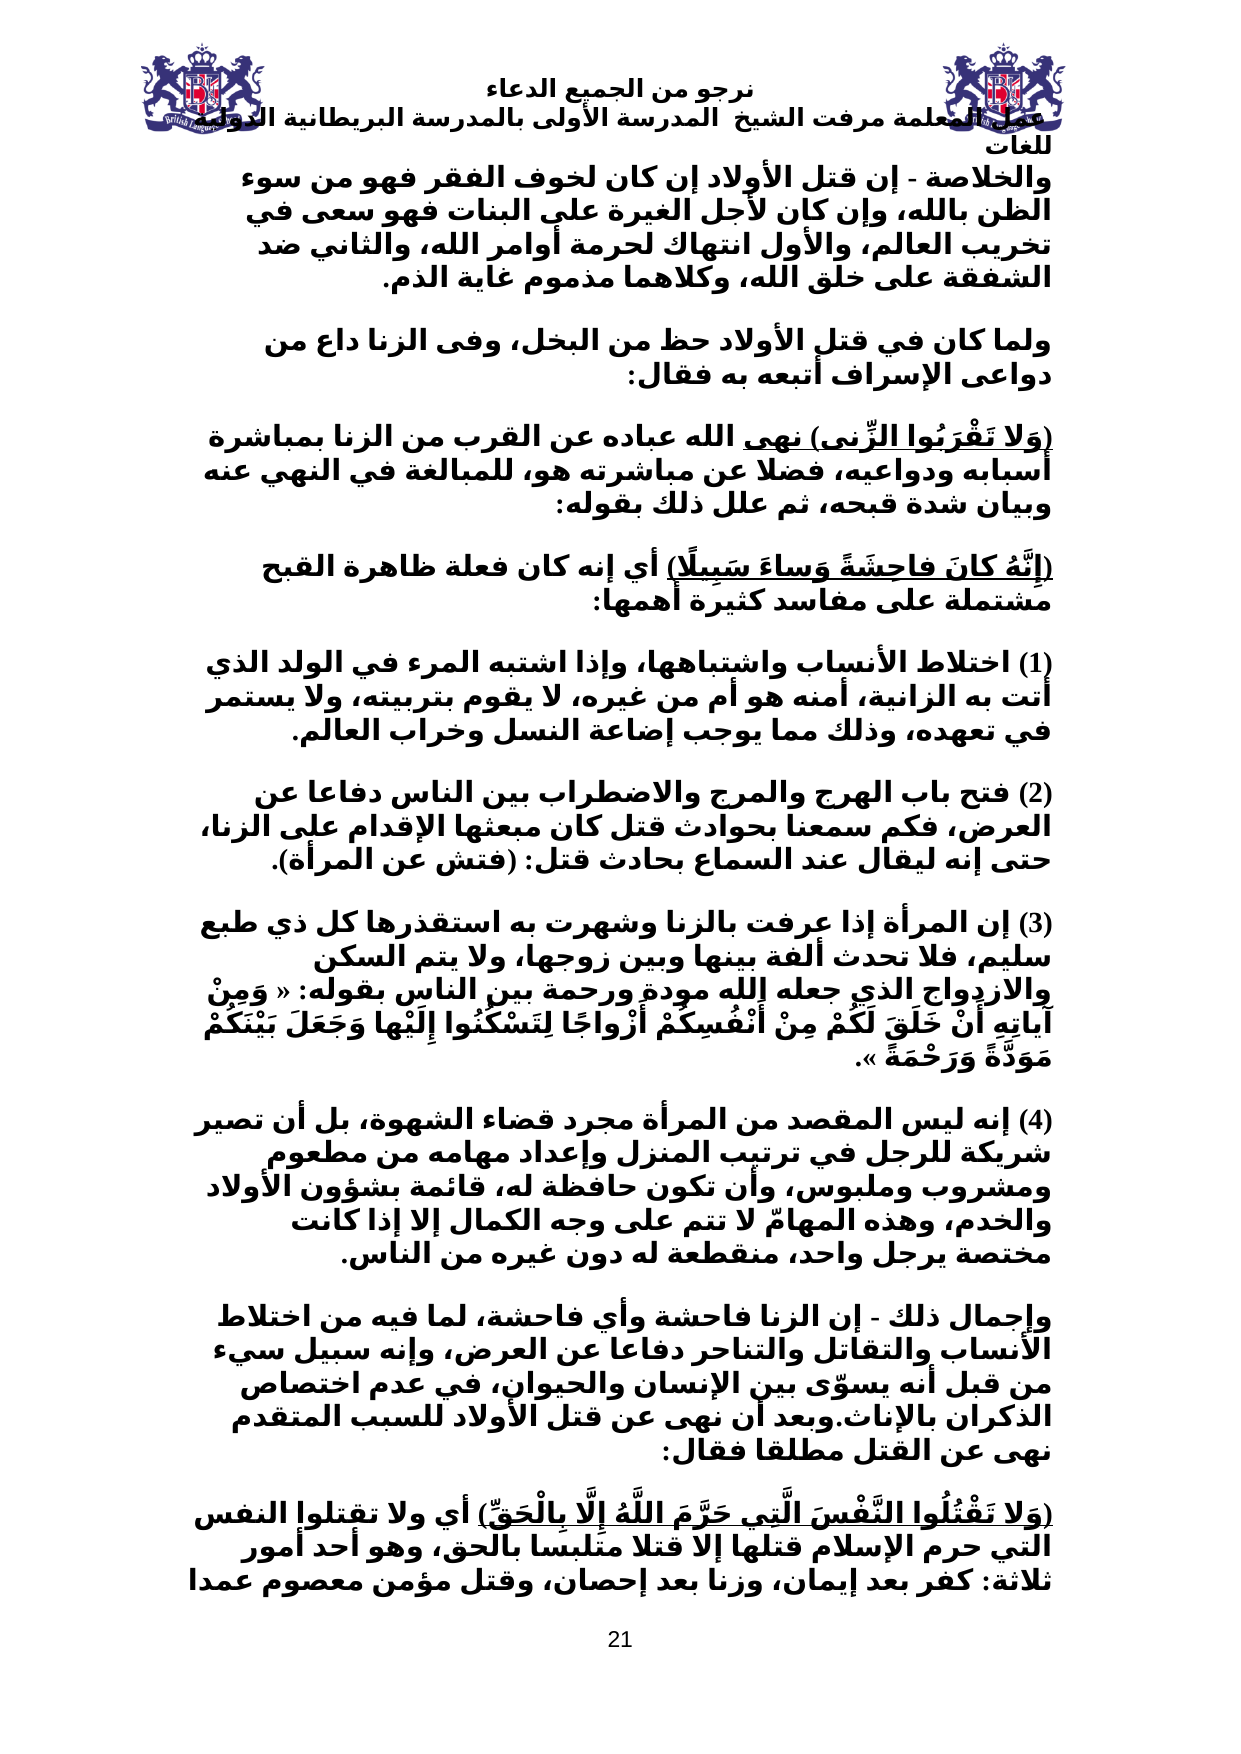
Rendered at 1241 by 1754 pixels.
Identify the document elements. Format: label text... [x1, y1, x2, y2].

text (1) اختلاط الأنساب واشتباهها، وإذا اشتبه المرء في الولد الذي أتت به الزانية، أمنه هو أم من غيره، لا يقوم بتربيته، ولا يستمر في تعهده، وذلك مما يوجب إضاعة النسل وخراب العالم. [187, 646, 1053, 746]
text والخلاصة - إن قتل الأولاد إن كان لخوف الفقر فهو من سوء الظن بالله، وإن كان لأجل الغيرة على البنات فهو سعى في تخريب العالم، والأول انتهاك لحرمة أوامر الله، والثاني ضد الشفقة على خلق الله، وكلاهما مذموم غاية الذم. [187, 160, 1053, 294]
picture [942, 42, 1067, 135]
text (وَلا تَقْرَبُوا الزِّنى) نهى الله عباده عن القرب من الزنا بمباشرة أسبابه ودواعيه، فضلا عن مباشرته هو، للمبالغة في النهي عنه وبيان شدة قبحه، ثم علل ذلك بقوله: [187, 419, 1053, 520]
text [187, 1496, 1053, 1596]
text وإجمال ذلك - إن الزنا فاحشة وأي فاحشة، لما فيه من اختلاط الأنساب والتقاتل والتناحر دفاعا عن العرض، وإنه سبيل سيء من قبل أنه يسوّى بين الإنسان والحيوان، في عدم اختصاص الذكران بالإناث.وبعد أن نهى عن قتل الأولاد للسبب المتقدم نهى عن القتل مطلقا فقال: [187, 1299, 1053, 1467]
text (3) إن المرأة إذا عرفت بالزنا وشهرت به استقذرها كل ذي طبع سليم، فلا تحدث ألفة بينها وبين زوجها، ولا يتم السكن والازدواج الذي جعله الله مودة ورحمة بين الناس بقوله: « وَمِنْ آياتِهِ أَنْ خَلَقَ لَكُمْ مِنْ أَنْفُسِكُمْ أَزْواجًا لِتَسْكُنُوا إِلَيْها وَجَعَلَ بَيْنَكُمْ مَوَدَّةً وَرَحْمَةً ». [187, 905, 1053, 1073]
text (إِنَّهُ كانَ فاحِشَةً وَساءَ سَبِيلًا) أي إنه كان فعلة ظاهرة القبح مشتملة على مفاسد كثيرة أهمها: [187, 549, 1053, 616]
text (4) إنه ليس المقصد من المرأة مجرد قضاء الشهوة، بل أن تصير شريكة للرجل في ترتيب المنزل وإعداد مهامه من مطعوم ومشروب وملبوس، وأن تكون حافظة له، قائمة بشؤون الأولاد والخدم، وهذه المهامّ لا تتم على وجه الكمال إلا إذا كانت مختصة يرجل واحد، منقطعة له دون غيره من الناس. [187, 1102, 1053, 1270]
picture [141, 42, 266, 135]
text (2) فتح باب الهرج والمرج والاضطراب بين الناس دفاعا عن العرض، فكم سمعنا بحوادث قتل كان مبعثها الإقدام على الزنا، حتى إنه ليقال عند السماع بحادث قتل: (فتش عن المرأة). [187, 775, 1053, 876]
text ولما كان في قتل الأولاد حظ من البخل، وفى الزنا داع من دواعى الإسراف أتبعه به فقال: [187, 323, 1053, 390]
